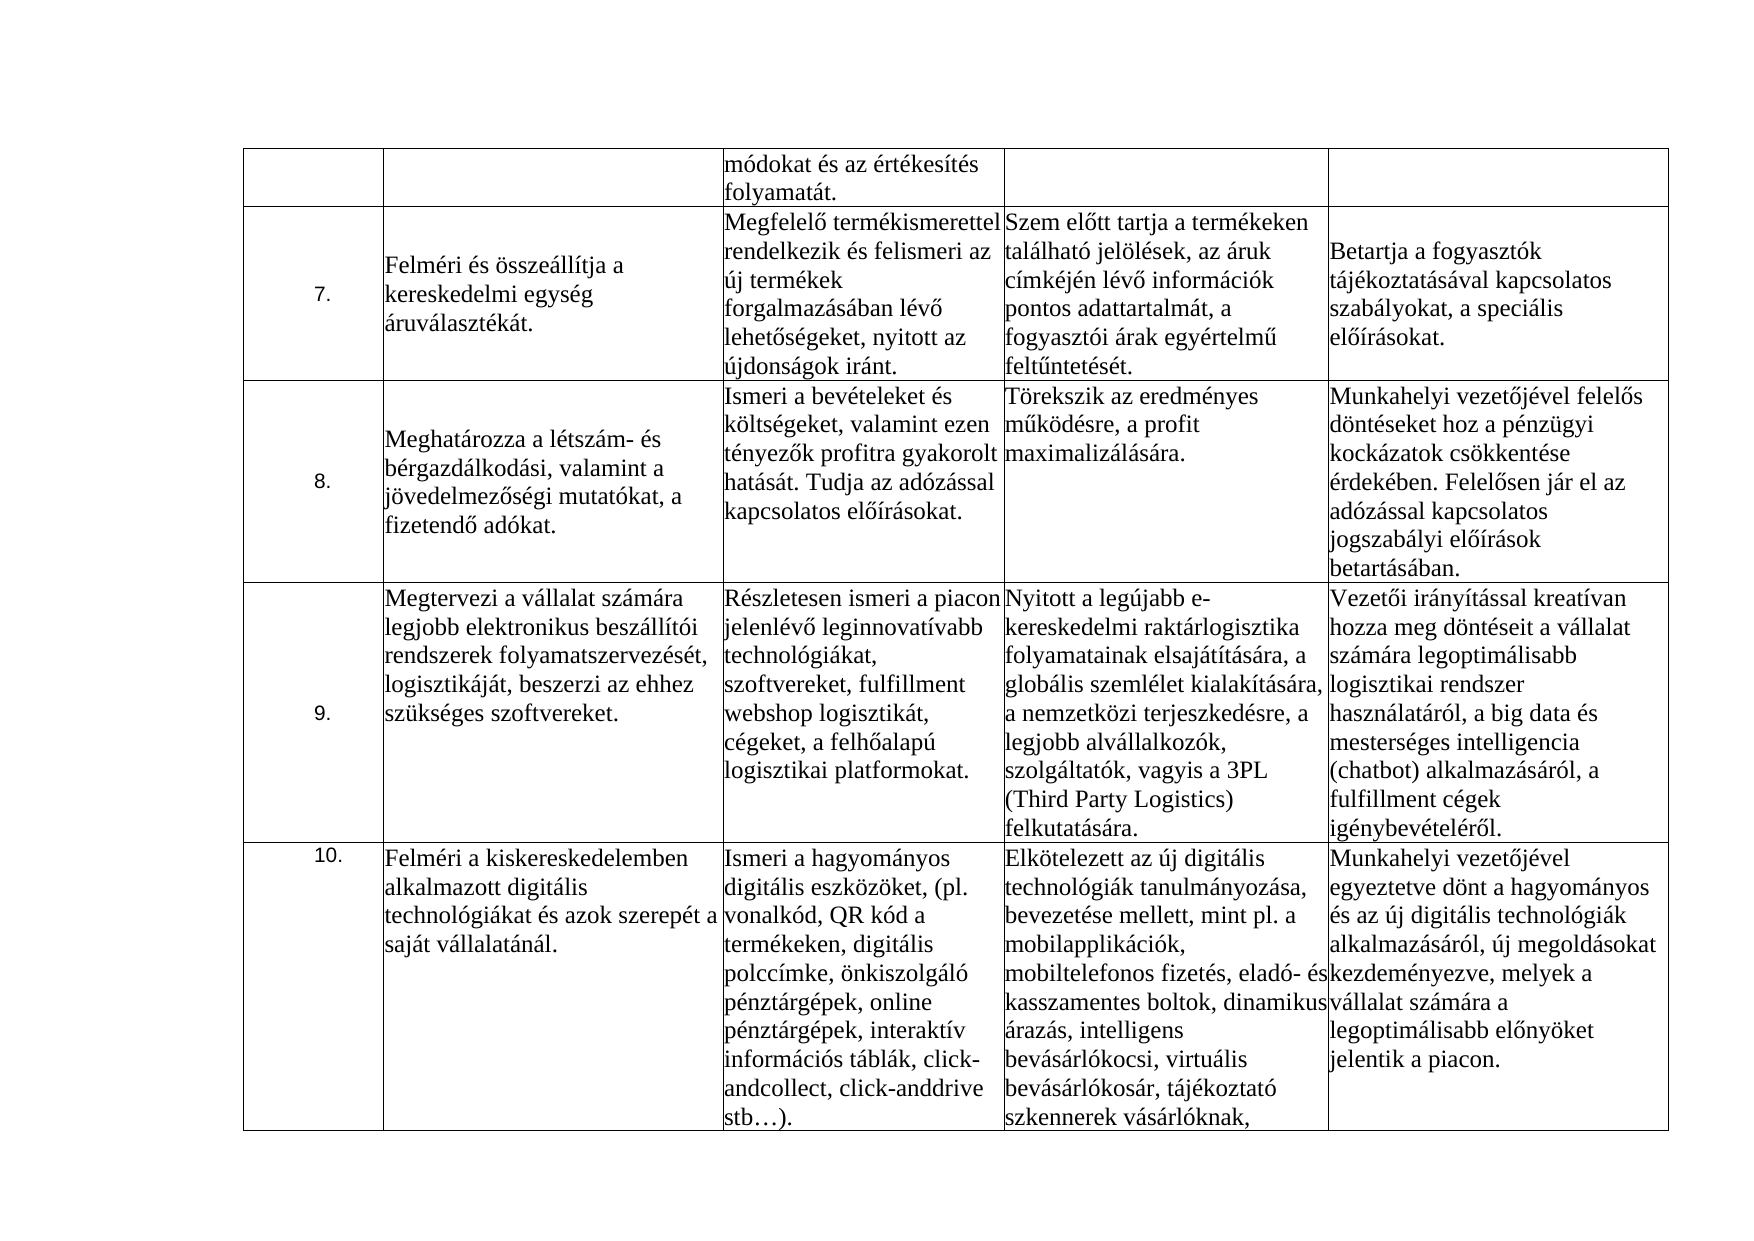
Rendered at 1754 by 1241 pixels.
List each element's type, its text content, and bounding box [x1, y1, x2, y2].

table_cell Munkahelyi vezetőjével felelős döntéseket hoz a pénzügyi kockázatok csökkentése érdekében. Felelősen jár el az adózással kapcsolatos jogszabályi előírások betartásában. [1329, 381, 1668, 582]
table_cell Megfelelő termékismerettel rendelkezik és felismeri az új termékek forgalmazásában lévő lehetőségeket, nyitott az újdonságok iránt. [724, 207, 1004, 380]
table_cell [244, 207, 383, 380]
table_cell Ismeri a bevételeket és költségeket, valamint ezen tényezők profitra gyakorolt hatását. Tudja az adózással kapcsolatos előírásokat. [724, 381, 1004, 582]
table_cell Törekszik az eredményes működésre, a profit maximalizálására. [1005, 381, 1328, 582]
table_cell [1005, 843, 1328, 1130]
table_cell Részletesen ismeri a piacon jelenlévő leginnovatívabb technológiákat, szoftvereket, fulfillment webshop logisztikát, cégeket, a felhőalapú logisztikai platformokat. [724, 583, 1004, 842]
table_cell [244, 843, 383, 1130]
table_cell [724, 149, 1004, 206]
table_cell [244, 149, 383, 206]
table_cell Betartja a fogyasztók tájékoztatásával kapcsolatos szabályokat, a speciális előírásokat. [1329, 207, 1668, 380]
table_cell [244, 583, 383, 842]
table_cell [1329, 149, 1668, 206]
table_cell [1005, 149, 1328, 206]
table_cell Felméri és összeállítja a kereskedelmi egység áruválasztékát. [384, 207, 723, 380]
table_cell Meghatározza a létszám- és bérgazdálkodási, valamint a jövedelmezőségi mutatókat, a fizetendő adókat. [384, 381, 723, 582]
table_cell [384, 843, 723, 1130]
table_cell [1329, 843, 1668, 1130]
table_cell [244, 381, 383, 582]
table_cell Nyitott a legújabb e-kereskedelmi raktárlogisztika folyamatainak elsajátítására, a globális szemlélet kialakítására, a nemzetközi terjeszkedésre, a legjobb alvállalkozók, szolgáltatók, vagyis a 3PL (Third Party Logistics) felkutatására. [1005, 583, 1328, 842]
table_cell Vezetői irányítással kreatívan hozza meg döntéseit a vállalat számára legoptimálisabb logisztikai rendszer használatáról, a big data és mesterséges intelligencia (chatbot) alkalmazásáról, a fulfillment cégek igénybevételéről. [1329, 583, 1668, 842]
table_cell Megtervezi a vállalat számára legjobb elektronikus beszállítói rendszerek folyamatszervezését, logisztikáját, beszerzi az ehhez szükséges szoftvereket. [384, 583, 723, 842]
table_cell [724, 843, 1004, 1130]
table_cell Szem előtt tartja a termékeken található jelölések, az áruk címkéjén lévő információk pontos adattartalmát, a fogyasztói árak egyértelmű feltűntetését. [1005, 207, 1328, 380]
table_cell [384, 149, 723, 206]
